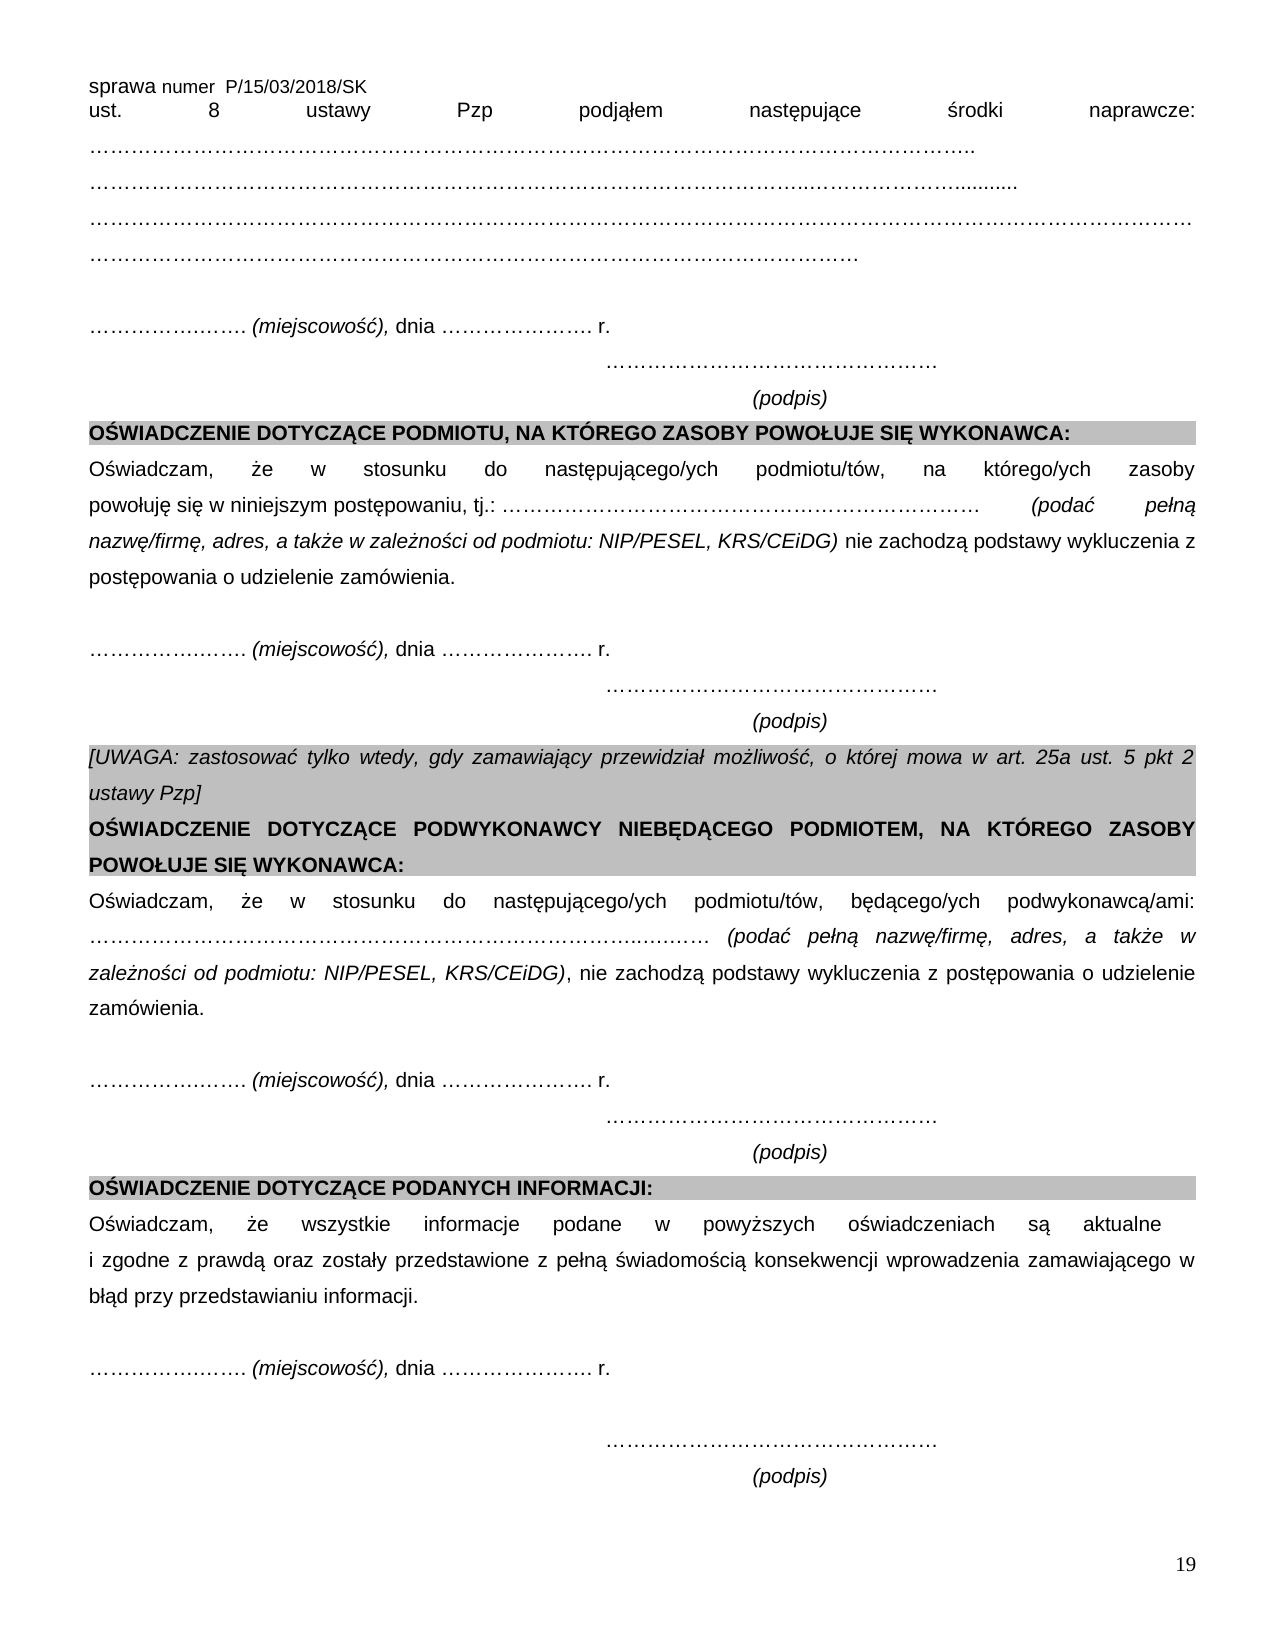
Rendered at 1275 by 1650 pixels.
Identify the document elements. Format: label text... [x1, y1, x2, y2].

text ………………………………………… [89, 673, 1196, 697]
text OŚWIADCZENIE DOTYCZĄCE PODMIOTU, NA KTÓREGO ZASOBY POWOŁUJE SIĘ WYKONAWCA: [89, 421, 1196, 445]
text (podpis) [679, 385, 1196, 409]
text Oświadczam, że w stosunku do następującego/ych podmiotu/tów, na którego/ych zasoby powołuję się w niniejszym postępowaniu, tj.: …………………………………………………………… (podać pełną nazwę/firmę, adres, a także w zależności od podmiotu: NIP/PESEL, KRS/CEiDG) nie zachodzą podstawy wykluczenia z postępowania o udzielenie zamówienia. [89, 457, 1196, 589]
text OŚWIADCZENIE DOTYCZĄCE PODWYKONAWCY NIEBĘDĄCEGO PODMIOTEM, NA KTÓREGO ZASOBY POWOŁUJE SIĘ WYKONAWCA: [89, 817, 1196, 876]
text ………………………………………… [89, 349, 1196, 373]
text [UWAGA: zastosować tylko wtedy, gdy zamawiający przewidział możliwość, o której mowa w art. 25a ust. 5 pkt 2 ustawy Pzp] [89, 745, 1196, 804]
text Oświadczam, że wszystkie informacje podane w powyższych oświadczeniach są aktualne i zgodne z prawdą oraz zostały przedstawione z pełną świadomością konsekwencji wprowadzenia zamawiającego w błąd przy przedstawianiu informacji. [89, 1212, 1196, 1308]
text (podpis) [679, 709, 1196, 733]
text …………………………………………………………………………………………..…………………...........……………………………………………………………………………………………………………………………………………………………………………………………………………………………………………… [89, 170, 1196, 266]
text (podpis) [679, 1463, 1196, 1487]
text …………….……. (miejscowość), dnia …………………. r. [89, 1356, 1196, 1379]
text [89, 98, 1196, 158]
text …………….……. (miejscowość), dnia …………………. r. [89, 1068, 1196, 1092]
text …………….……. (miejscowość), dnia …………………. r. [89, 313, 1196, 337]
text ………………………………………… [89, 1427, 1196, 1451]
text (podpis) [679, 1140, 1196, 1164]
text ………………………………………… [89, 1104, 1196, 1128]
text …………….……. (miejscowość), dnia …………………. r. [89, 637, 1196, 661]
text Oświadczam, że w stosunku do następującego/ych podmiotu/tów, będącego/ych podwykonawcą/ami: ……………………………………………………………………..….…… (podać pełną nazwę/firmę, adres, a także w zależności od podmiotu: NIP/PESEL, KRS/CEiDG), nie zachodzą podstawy wykluczenia z postępowania o udzielenie zamówienia. [89, 888, 1196, 1020]
text OŚWIADCZENIE DOTYCZĄCE PODANYCH INFORMACJI: [89, 1176, 1196, 1200]
